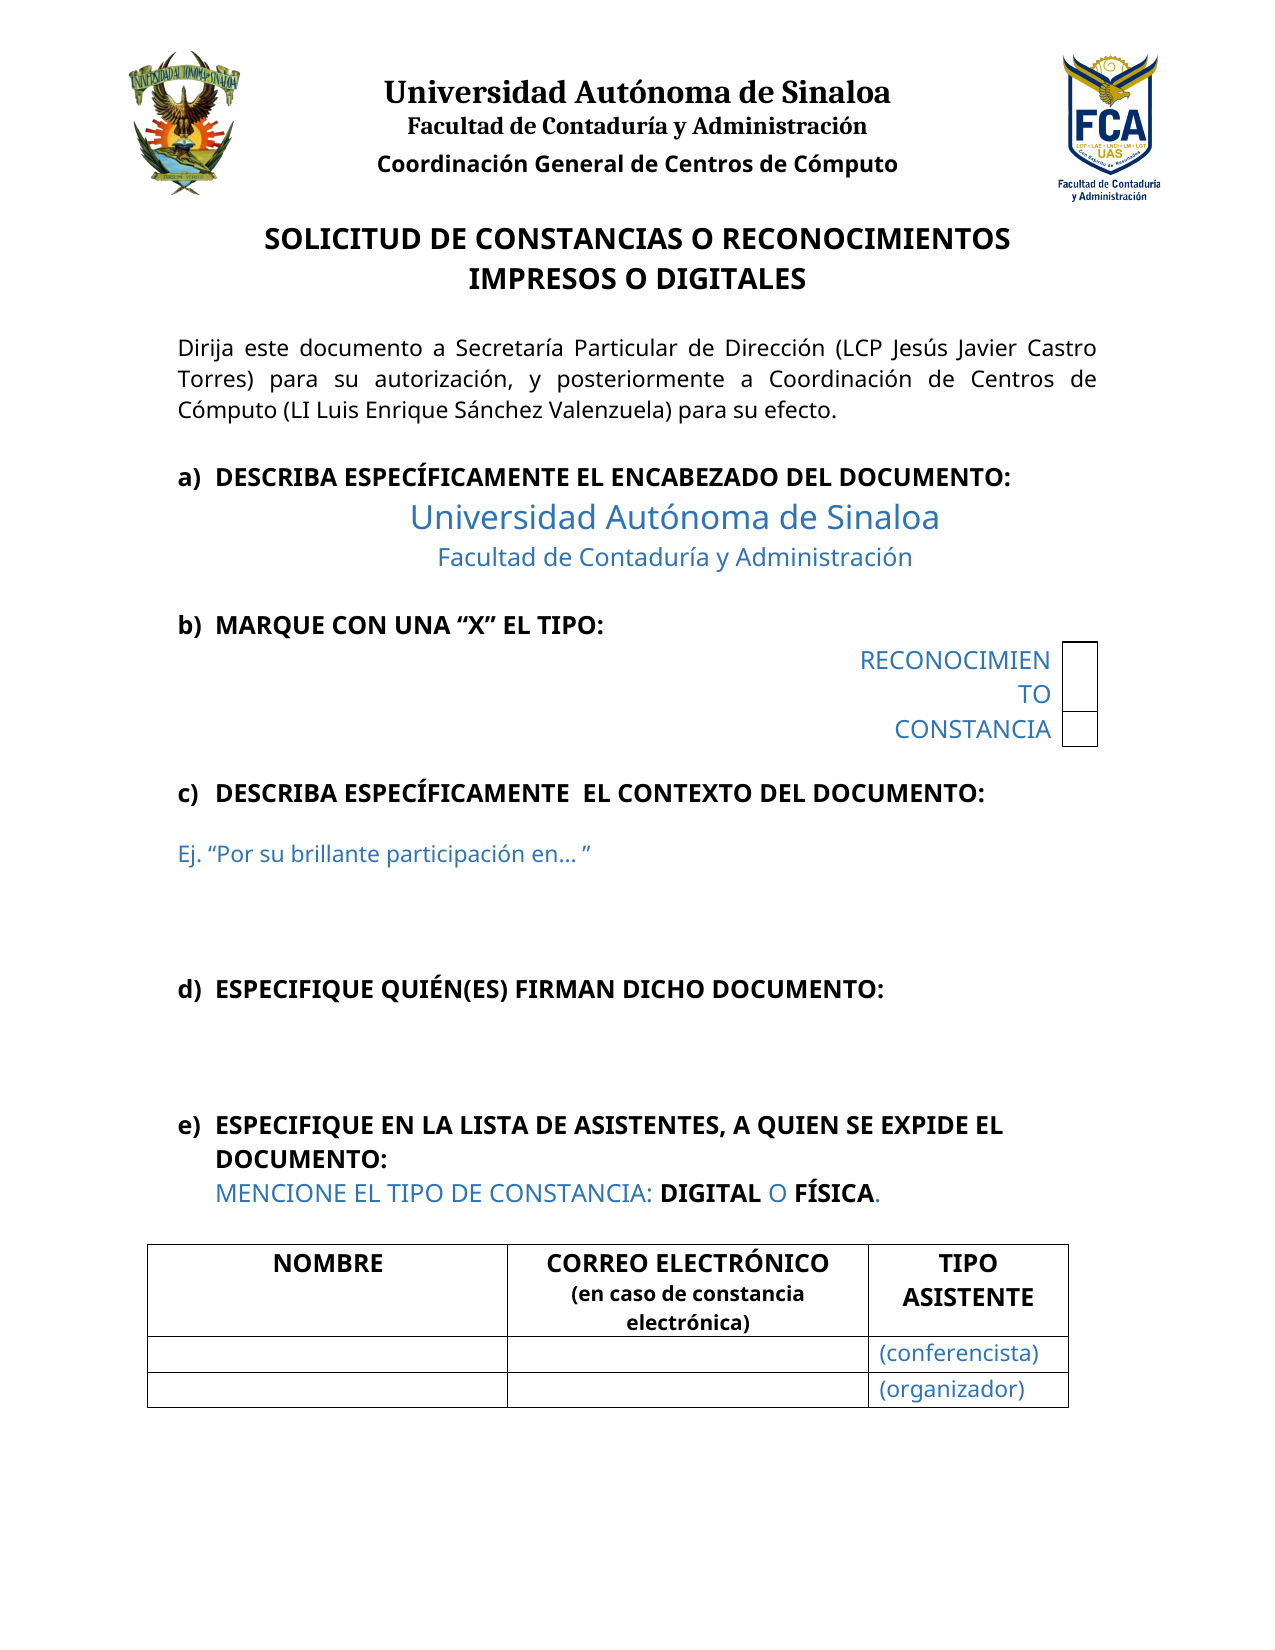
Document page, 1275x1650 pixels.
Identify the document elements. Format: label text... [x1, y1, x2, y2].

list DESCRIBA ESPECÍFICAMENTE EL CONTEXTO DEL DOCUMENTO: [177, 776, 1098, 809]
table_header CORREO ELECTRÓNICO (en caso de constancia electrónica) [508, 1245, 868, 1336]
text Universidad Autónoma de Sinaloa [252, 494, 1098, 539]
table_cell [508, 1337, 868, 1372]
text Ej. “Por su brillante participación en… ” [177, 838, 1098, 869]
picture [127, 51, 242, 199]
list ESPECIFIQUE EN LA LISTA DE ASISTENTES, A QUIEN SE EXPIDE EL DOCUMENTO: [177, 1108, 1098, 1176]
text SOLICITUD DE CONSTANCIAS O RECONOCIMIENTOS [177, 218, 1098, 258]
table_header TIPO ASISTENTE [869, 1245, 1068, 1336]
text Facultad de Contaduría y Administración [252, 539, 1098, 573]
text Dirija este documento a Secretaría Particular de Dirección (LCP Jesús Javier Castro Torres) para su autorización, y posteriormente a Coordinación de Centros de Cómputo (LI Luis Enrique Sánchez Valenzuela) para su efecto. [177, 332, 1098, 426]
table_cell (conferencista) [869, 1337, 1068, 1372]
table_header RECONOCIMIENTO [838, 641, 1062, 711]
list MARQUE CON UNA “X” EL TIPO: [177, 607, 1098, 641]
text IMPRESOS O DIGITALES [177, 258, 1098, 298]
table_cell [1063, 712, 1097, 746]
table_header [1063, 643, 1097, 711]
text Coordinación General de Centros de Cómputo [177, 148, 1098, 179]
table_cell [148, 1373, 507, 1407]
list DESCRIBA ESPECÍFICAMENTE EL ENCABEZADO DEL DOCUMENTO: [177, 460, 1098, 494]
table_cell [508, 1373, 868, 1407]
text MENCIONE EL TIPO DE CONSTANCIA: DIGITAL O FÍSICA. [215, 1176, 1098, 1210]
table_cell (organizador) [869, 1373, 1068, 1407]
table_cell CONSTANCIA [838, 711, 1062, 746]
list ESPECIFIQUE QUIÉN(ES) FIRMAN DICHO DOCUMENTO: [177, 972, 1098, 1006]
table_header NOMBRE [148, 1245, 507, 1336]
picture [1058, 53, 1161, 202]
table_cell [148, 1337, 507, 1372]
